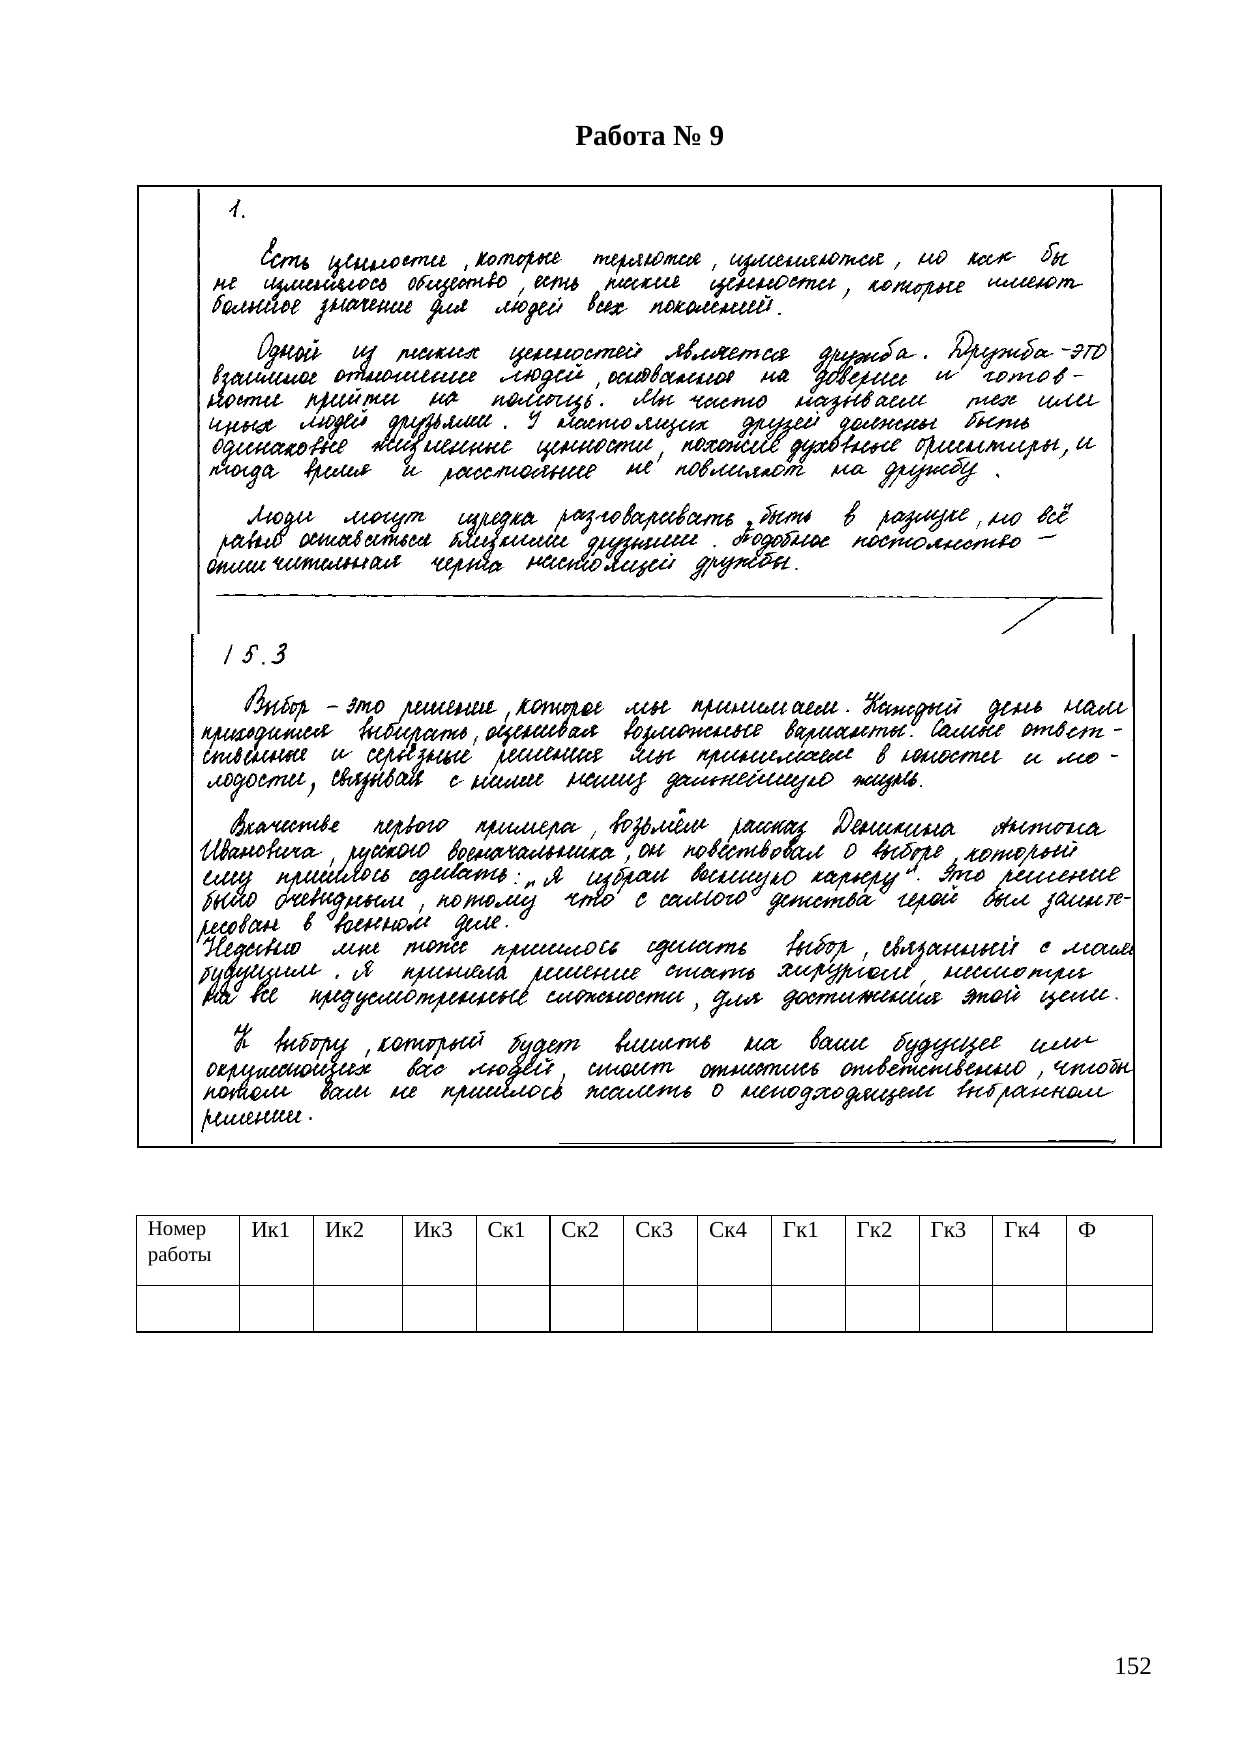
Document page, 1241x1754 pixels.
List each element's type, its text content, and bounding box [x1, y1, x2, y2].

table_header Гк3 [920, 1216, 992, 1285]
table_header Номер работы [137, 1216, 239, 1285]
table_header Гк1 [772, 1216, 845, 1285]
table_header Ск3 [624, 1216, 697, 1285]
table_header Ф [1067, 1216, 1152, 1285]
text Работа № 9 [148, 118, 1152, 152]
table_cell [698, 1286, 771, 1331]
table_cell [920, 1286, 992, 1331]
table_header Ск4 [698, 1216, 771, 1285]
table_header Гк4 [993, 1216, 1066, 1285]
table_cell [772, 1286, 845, 1331]
table_cell [846, 1286, 919, 1331]
table_cell [314, 1286, 402, 1331]
table_cell [240, 1286, 313, 1331]
table_header Ик1 [240, 1216, 313, 1285]
table_cell [551, 1286, 623, 1331]
picture [148, 189, 1154, 1144]
table_header Гк2 [846, 1216, 919, 1285]
table_header Ик2 [314, 1216, 402, 1285]
table_cell [477, 1286, 549, 1331]
table_header Ск1 [477, 1216, 549, 1285]
table_header Ск2 [551, 1216, 623, 1285]
table_cell [624, 1286, 697, 1331]
table_cell [993, 1286, 1066, 1331]
table_cell [137, 1286, 239, 1331]
table_header Ик3 [403, 1216, 476, 1285]
table_cell [403, 1286, 476, 1331]
table_cell [1067, 1286, 1152, 1331]
